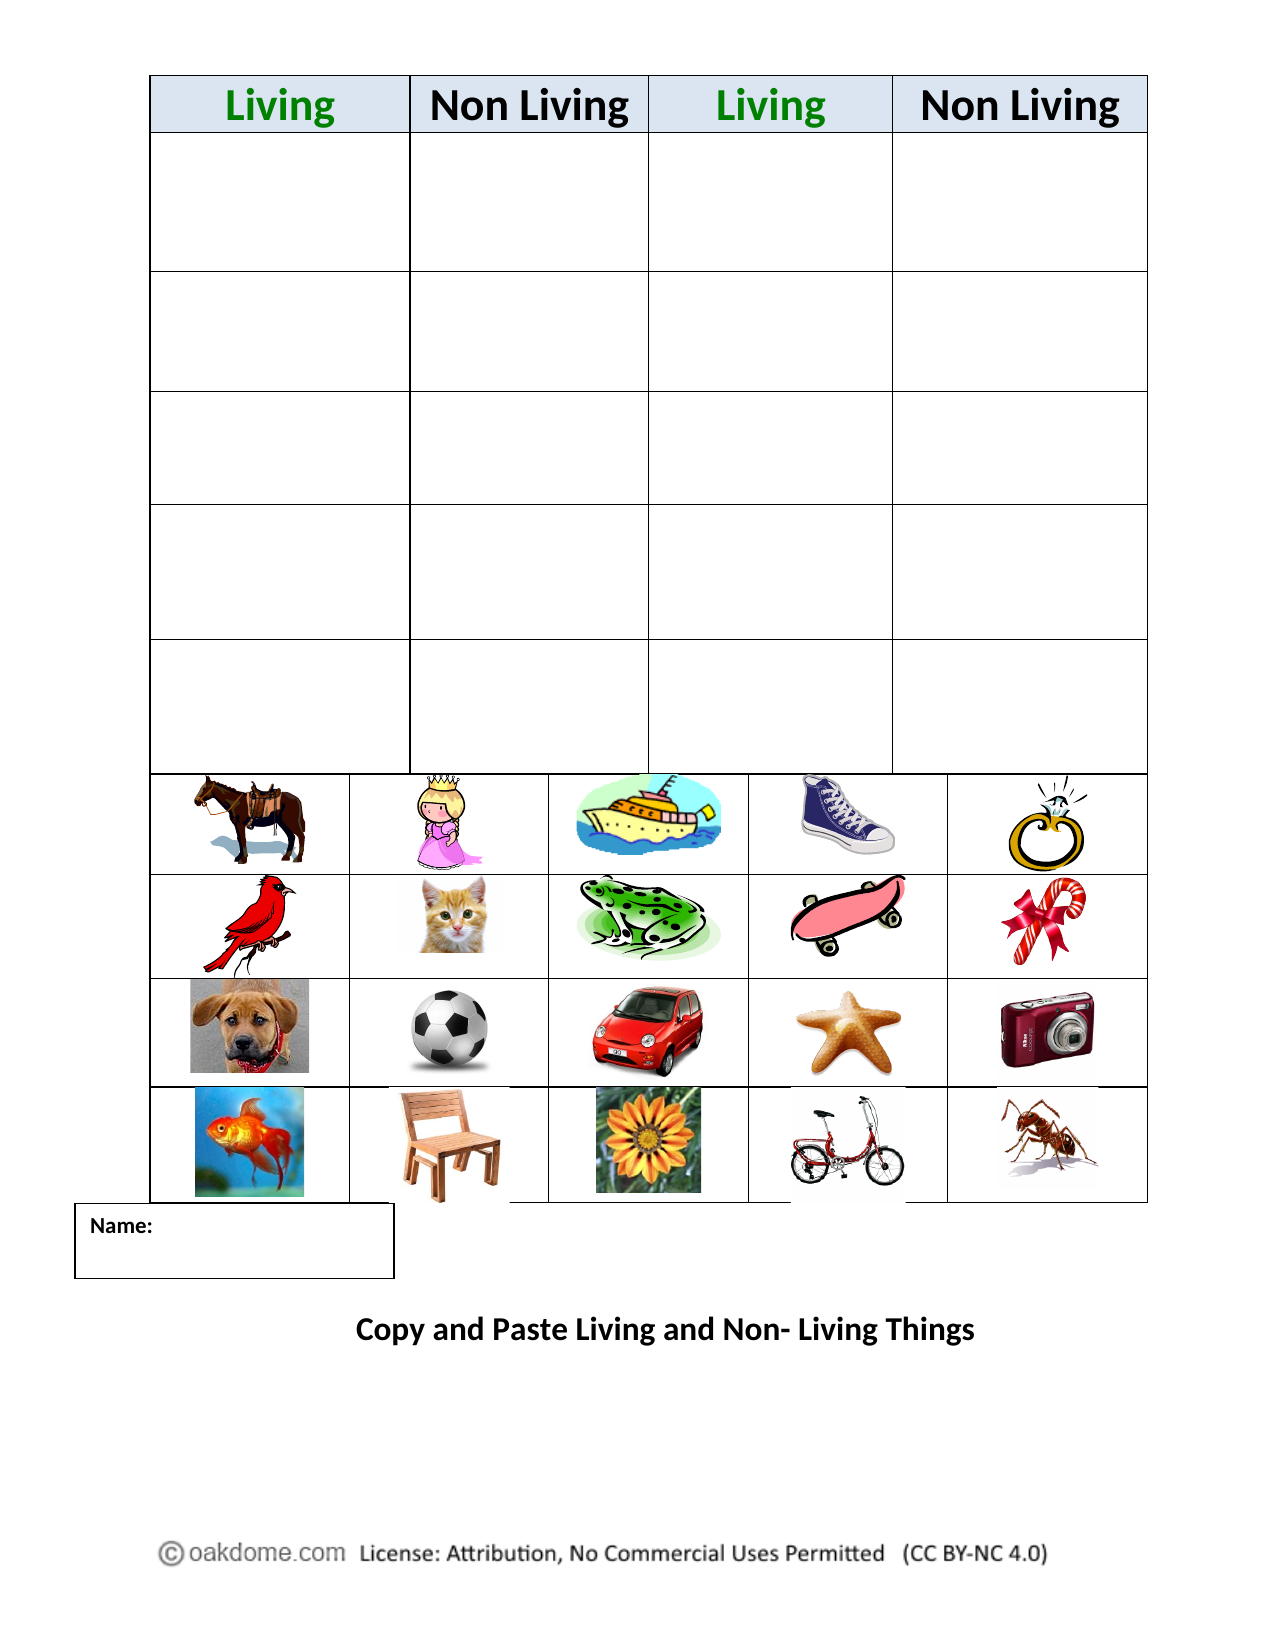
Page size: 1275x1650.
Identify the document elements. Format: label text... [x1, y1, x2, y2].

table_cell [649, 505, 892, 639]
table_cell [893, 392, 1147, 504]
table_cell [151, 272, 409, 391]
table_cell [948, 1088, 1147, 1202]
table_cell [411, 392, 648, 504]
picture [400, 979, 498, 1077]
picture [150, 1532, 1054, 1575]
table_header [749, 775, 947, 874]
table_header Non Living [893, 76, 1147, 132]
table_cell [649, 640, 892, 772]
table_cell [749, 1088, 790, 1202]
picture [997, 979, 1099, 1081]
table_cell [235, 875, 349, 978]
table_cell [411, 272, 648, 391]
table_cell [948, 979, 1147, 1086]
table_cell [902, 979, 947, 1086]
picture [195, 1087, 305, 1197]
table_header [350, 775, 548, 874]
table_cell [151, 392, 409, 504]
picture [587, 979, 711, 1083]
picture [790, 979, 906, 1203]
table_cell [350, 979, 548, 1086]
table_cell [749, 979, 794, 1086]
picture [596, 1087, 702, 1193]
table_cell [649, 272, 892, 391]
table_cell [411, 640, 648, 772]
table_cell [151, 979, 349, 1086]
table_cell [649, 392, 892, 504]
table_cell [906, 1088, 947, 1202]
picture [997, 1087, 1099, 1189]
table_cell [893, 640, 1147, 772]
table_header [151, 775, 349, 874]
table_cell [893, 133, 1147, 271]
picture [1001, 875, 1095, 969]
table_cell [151, 640, 409, 772]
table_header [948, 775, 1147, 874]
table_cell [510, 1088, 548, 1202]
table_cell [411, 505, 648, 639]
table_cell [749, 875, 947, 978]
picture [395, 875, 503, 953]
table_cell [151, 1088, 349, 1202]
picture [190, 979, 310, 1073]
table_header Non Living [411, 76, 648, 132]
table_cell [350, 875, 548, 978]
table_cell [350, 1088, 388, 1202]
picture [388, 1087, 510, 1203]
table_cell [649, 133, 892, 271]
table_cell [893, 272, 1147, 391]
table_cell [151, 505, 409, 639]
table_cell [549, 875, 748, 978]
table_cell [151, 133, 409, 271]
table_cell [151, 875, 265, 978]
table_header Living [649, 76, 892, 132]
table_cell [893, 505, 1147, 639]
table_cell [411, 133, 648, 271]
table_cell [549, 1088, 748, 1202]
table_cell [948, 875, 1147, 978]
table_header [549, 775, 748, 874]
table_header Living [151, 76, 409, 132]
table_cell [549, 979, 748, 1086]
picture [576, 774, 721, 855]
